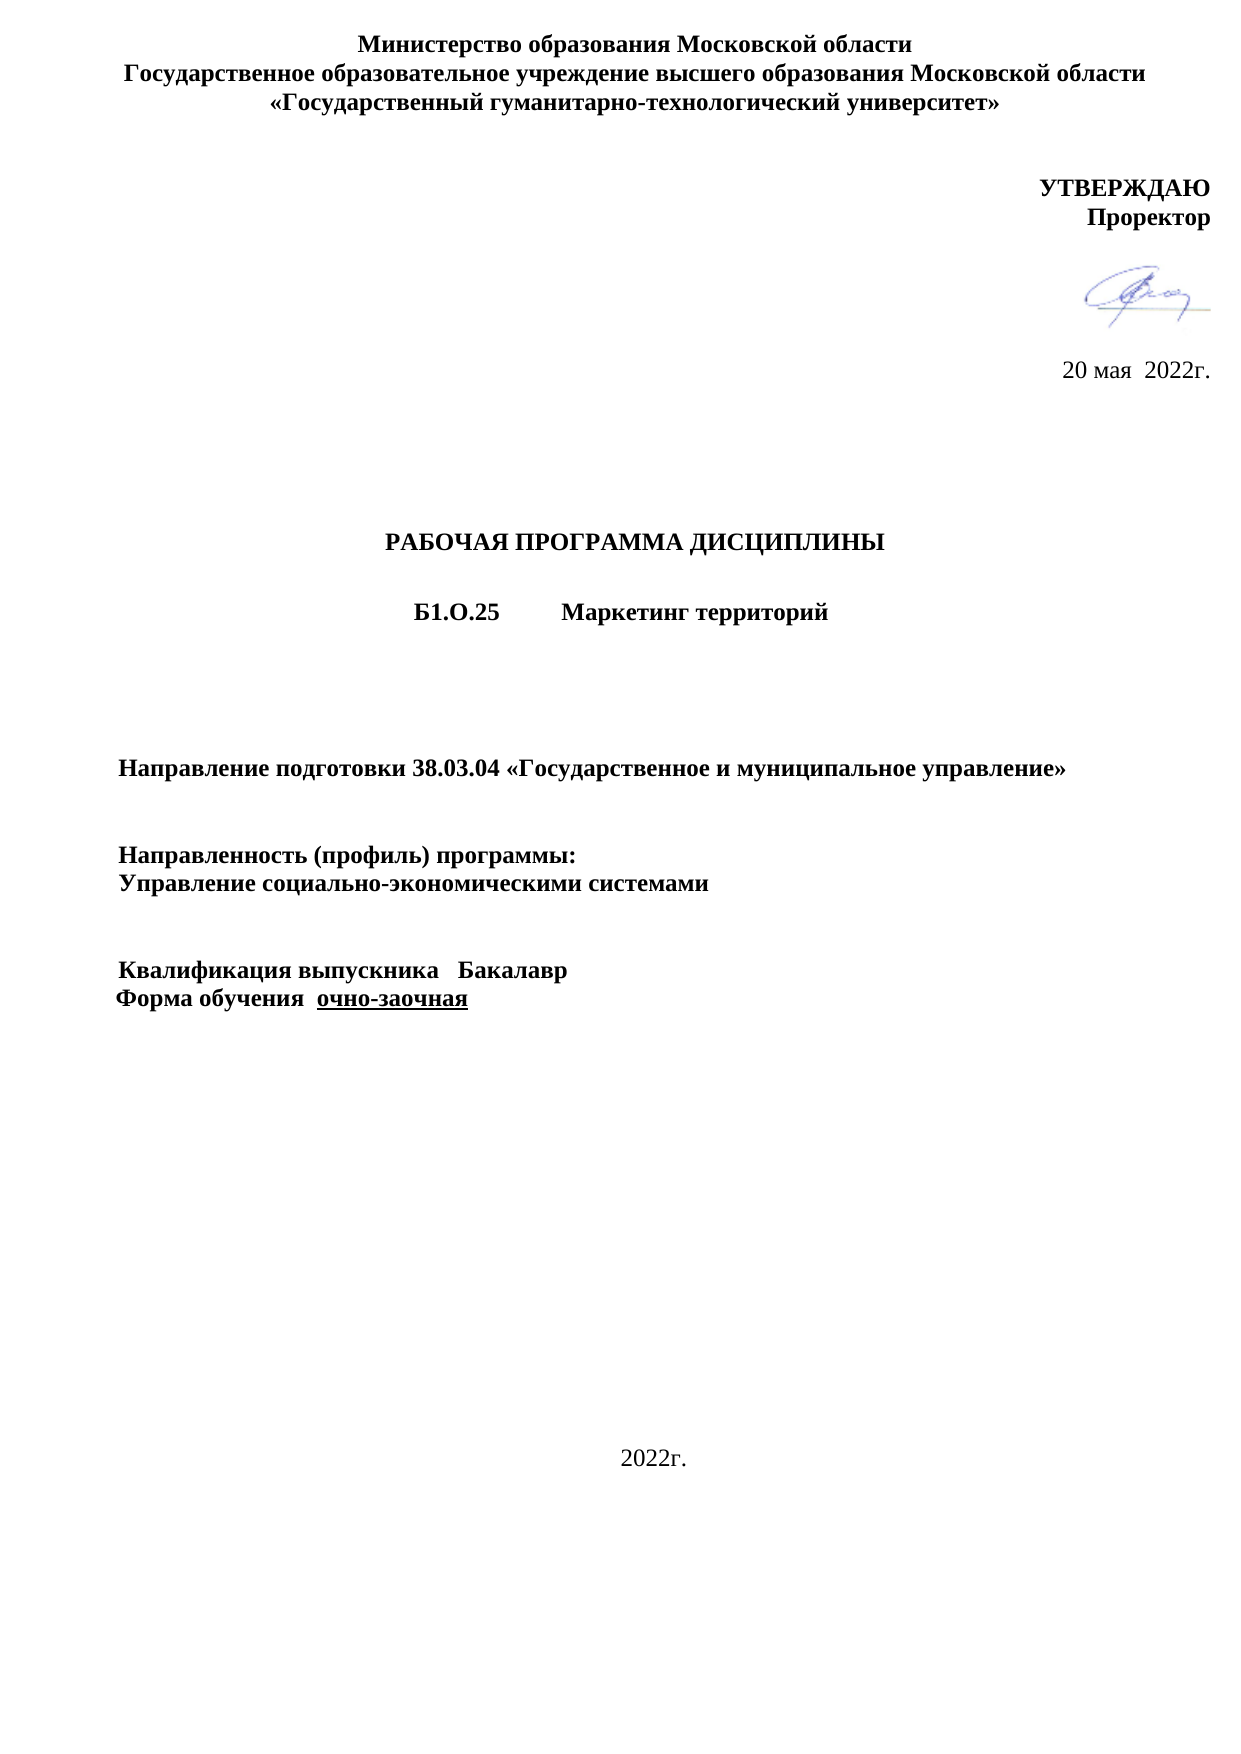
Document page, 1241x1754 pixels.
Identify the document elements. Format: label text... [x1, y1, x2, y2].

text УТВЕРЖДАЮ [59, 173, 1211, 202]
text Б1.О.25 Маркетинг территорий [59, 568, 1211, 655]
text 20 мая 2022г. [59, 355, 1211, 383]
text Квалификация выпускника Бакалавр [59, 955, 1211, 983]
text Министерство образования Московской области [59, 29, 1211, 58]
text Государственное образовательное учреждение высшего образования Московской области «Государственный гуманитарно-технологический университет» [59, 58, 1211, 116]
text Направление подготовки 38.03.04 «Государственное и муниципальное управление» [59, 753, 1211, 782]
text Управление социально-экономическими системами [59, 868, 1211, 897]
text 2022г. [97, 1443, 1211, 1472]
text РАБОЧАЯ ПРОГРАММА ДИСЦИПЛИНЫ [59, 527, 1211, 556]
text Форма обучения очно-заочная [59, 983, 1211, 1012]
picture [1059, 259, 1211, 355]
text Проректор [59, 202, 1211, 231]
text Направленность (профиль) программы: [59, 840, 1211, 868]
